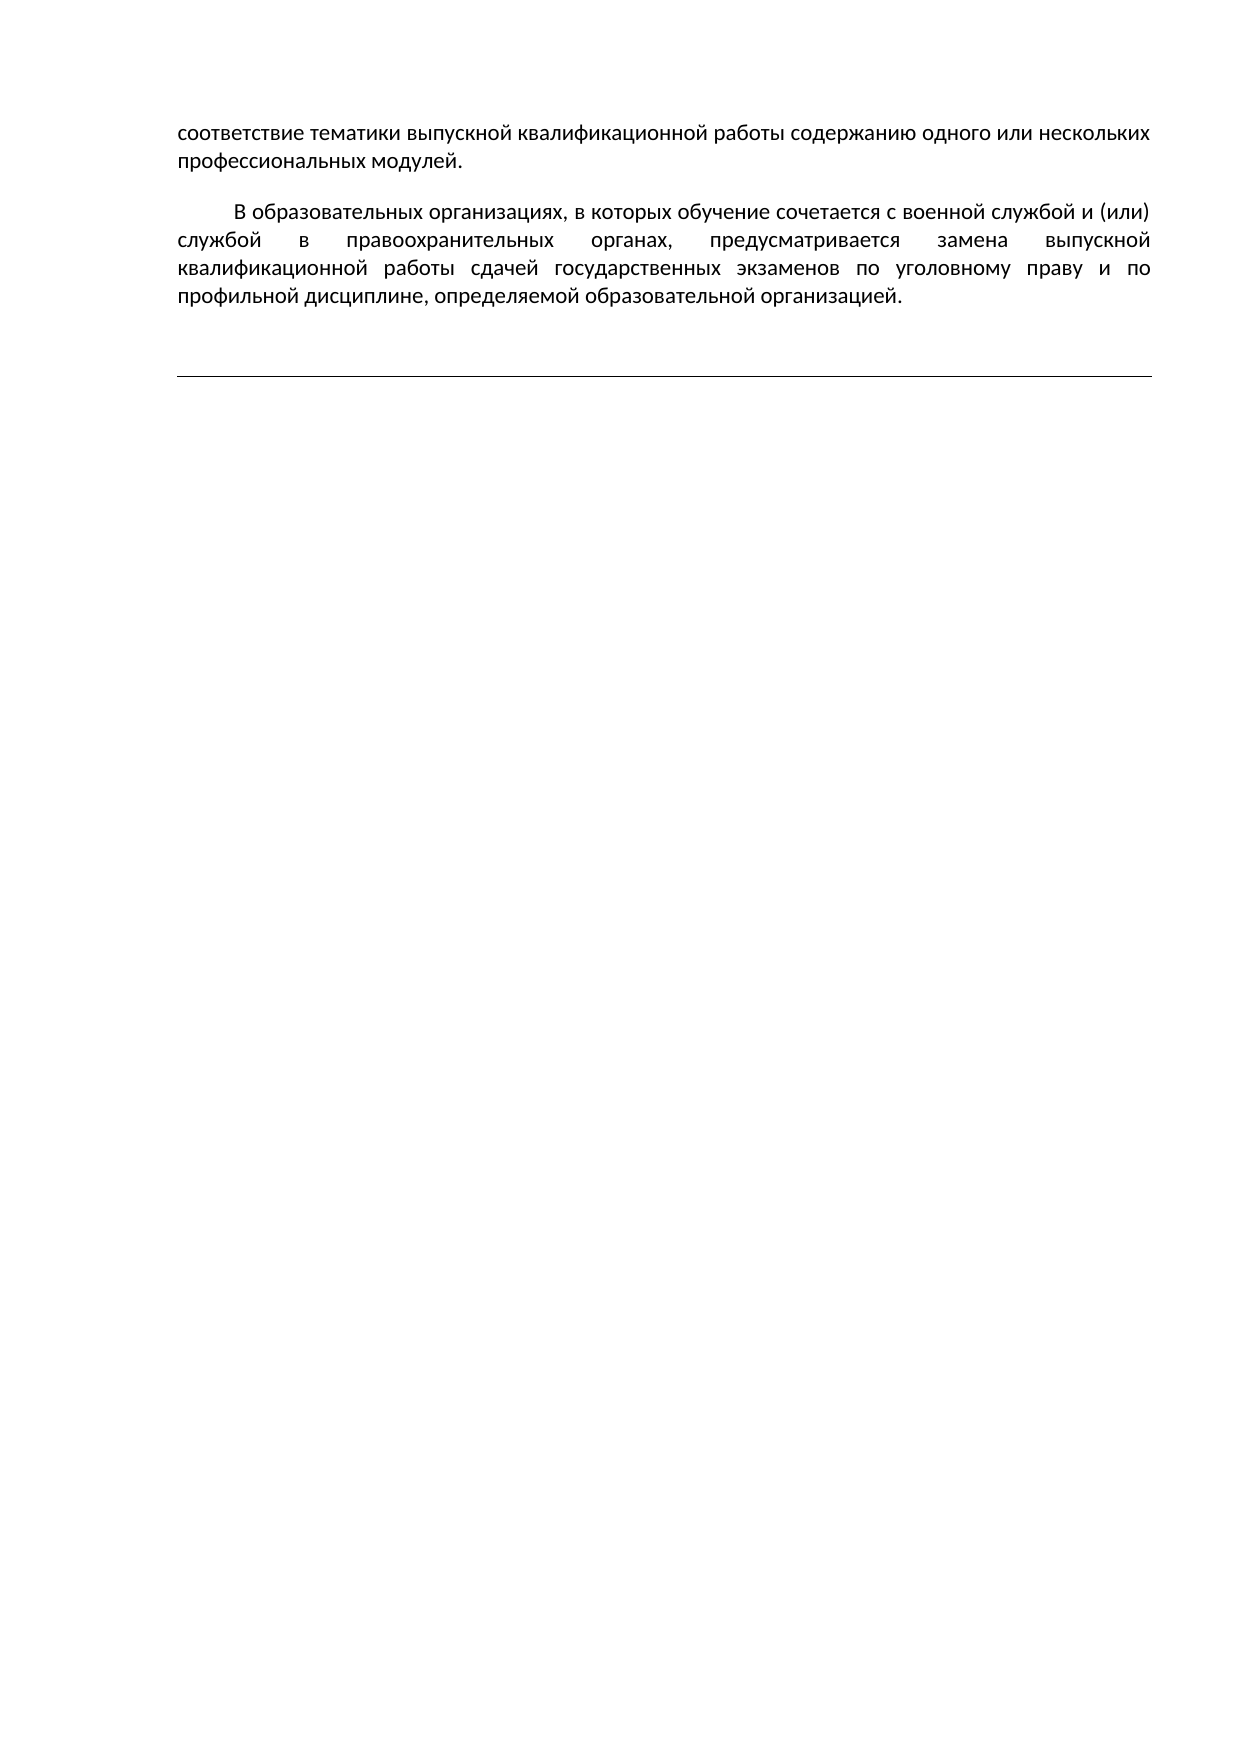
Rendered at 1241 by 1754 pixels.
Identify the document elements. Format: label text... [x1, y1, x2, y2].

text В образовательных организациях, в которых обучение сочетается с военной службой и (или) службой в правоохранительных органах, предусматривается замена выпускной квалификационной работы сдачей государственных экзаменов по уголовному праву и по профильной дисциплине, определяемой образовательной организацией. [177, 197, 1152, 309]
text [177, 118, 1152, 174]
